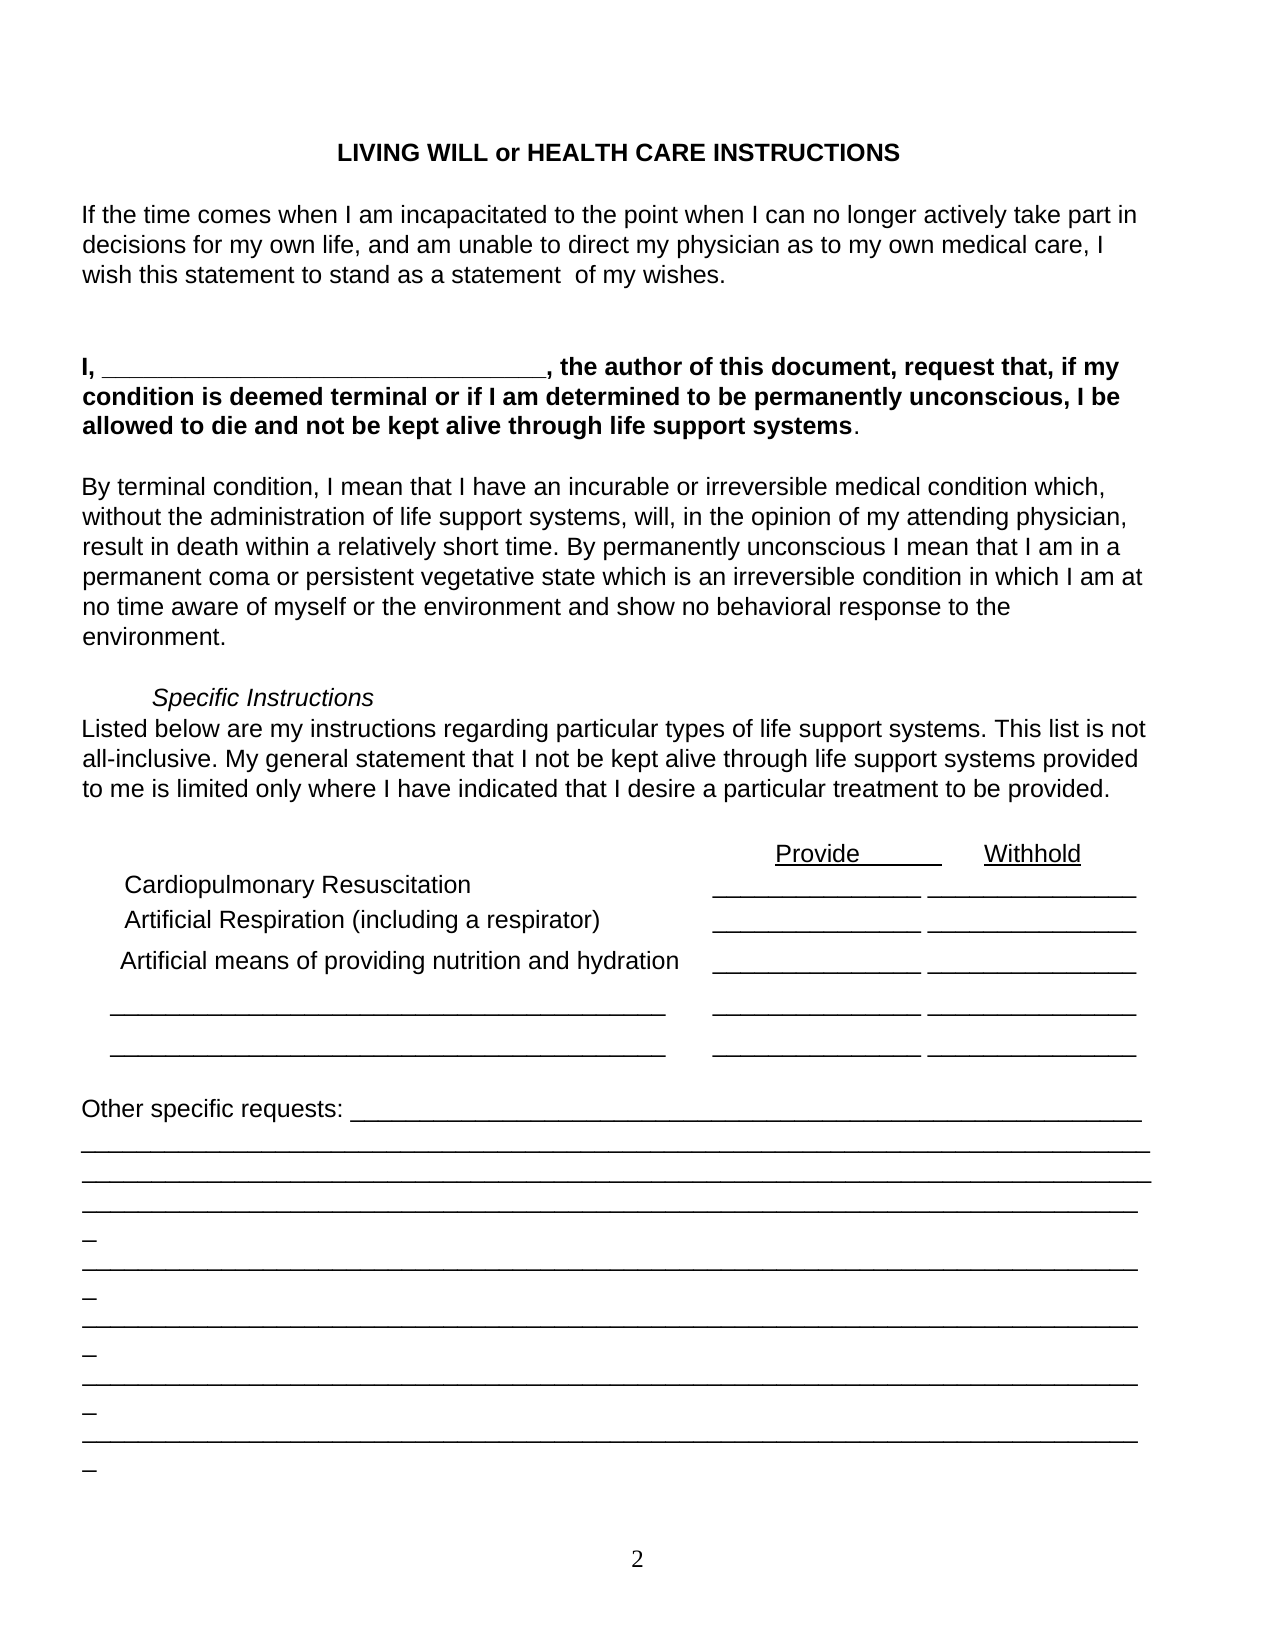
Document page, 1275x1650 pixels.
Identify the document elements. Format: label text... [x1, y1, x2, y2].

table_cell Artificial means of providing nutrition and hydration [110, 946, 713, 988]
table_header _______________ _______________ [713, 871, 1151, 905]
table_header Cardiopulmonary Resuscitation [110, 871, 713, 905]
table_cell _______________ _______________ [713, 1029, 1151, 1063]
text Other specific requests: _________________________________________________________ [81, 1094, 1155, 1123]
table_cell ________________________________________ [110, 988, 713, 1029]
text _____________________________________________________________________________ _____________________________________________________________________________ [81, 1125, 1155, 1183]
table_cell Artificial Respiration (including a respirator) [110, 905, 713, 946]
subtitle LIVING WILL or HEALTH CARE INSTRUCTIONS [82, 138, 1155, 166]
text I, ________________________________, the author of this document, request that, if my condition is deemed terminal or if I am determined to be permanently unconscious, I be allowed to die and not be kept alive through life support systems. [81, 352, 1158, 440]
text By terminal condition, I mean that I have an incurable or irreversible medical condition which, without the administration of life support systems, will, in the opinion of my attending physician, result in death within a relatively short time. By permanently unconscious I mean that I am in a permanent coma or persistent vegetative state which is an irreversible condition in which I am at no time aware of myself or the environment and show no behavioral response to the environment. [81, 472, 1155, 651]
text If the time comes when I am incapacitated to the point when I can no longer actively take part in decisions for my own life, and am unable to direct my physician as to my own medical care, I wish this statement to stand as a statement of my wishes. [81, 200, 1155, 288]
text Provide Withhold [82, 839, 1187, 868]
text _____________________________________________________________________________ _____________________________________________________________________________ _____________________________________________________________________________ _____________________________________________________________________________ _____________________________________________________________________________ [82, 1185, 1153, 1473]
text Listed below are my instructions regarding particular types of life support systems. This list is not all-inclusive. My general statement that I not be kept alive through life support systems provided to me is limited only where I have indicated that I desire a particular treatment to be provided. [81, 714, 1155, 803]
table_cell _______________ _______________ [713, 988, 1151, 1029]
table_cell ________________________________________ [110, 1029, 713, 1063]
table_cell _______________ _______________ [713, 905, 1151, 946]
table_cell _______________ _______________ [713, 946, 1151, 988]
text Specific Instructions [82, 683, 1187, 712]
